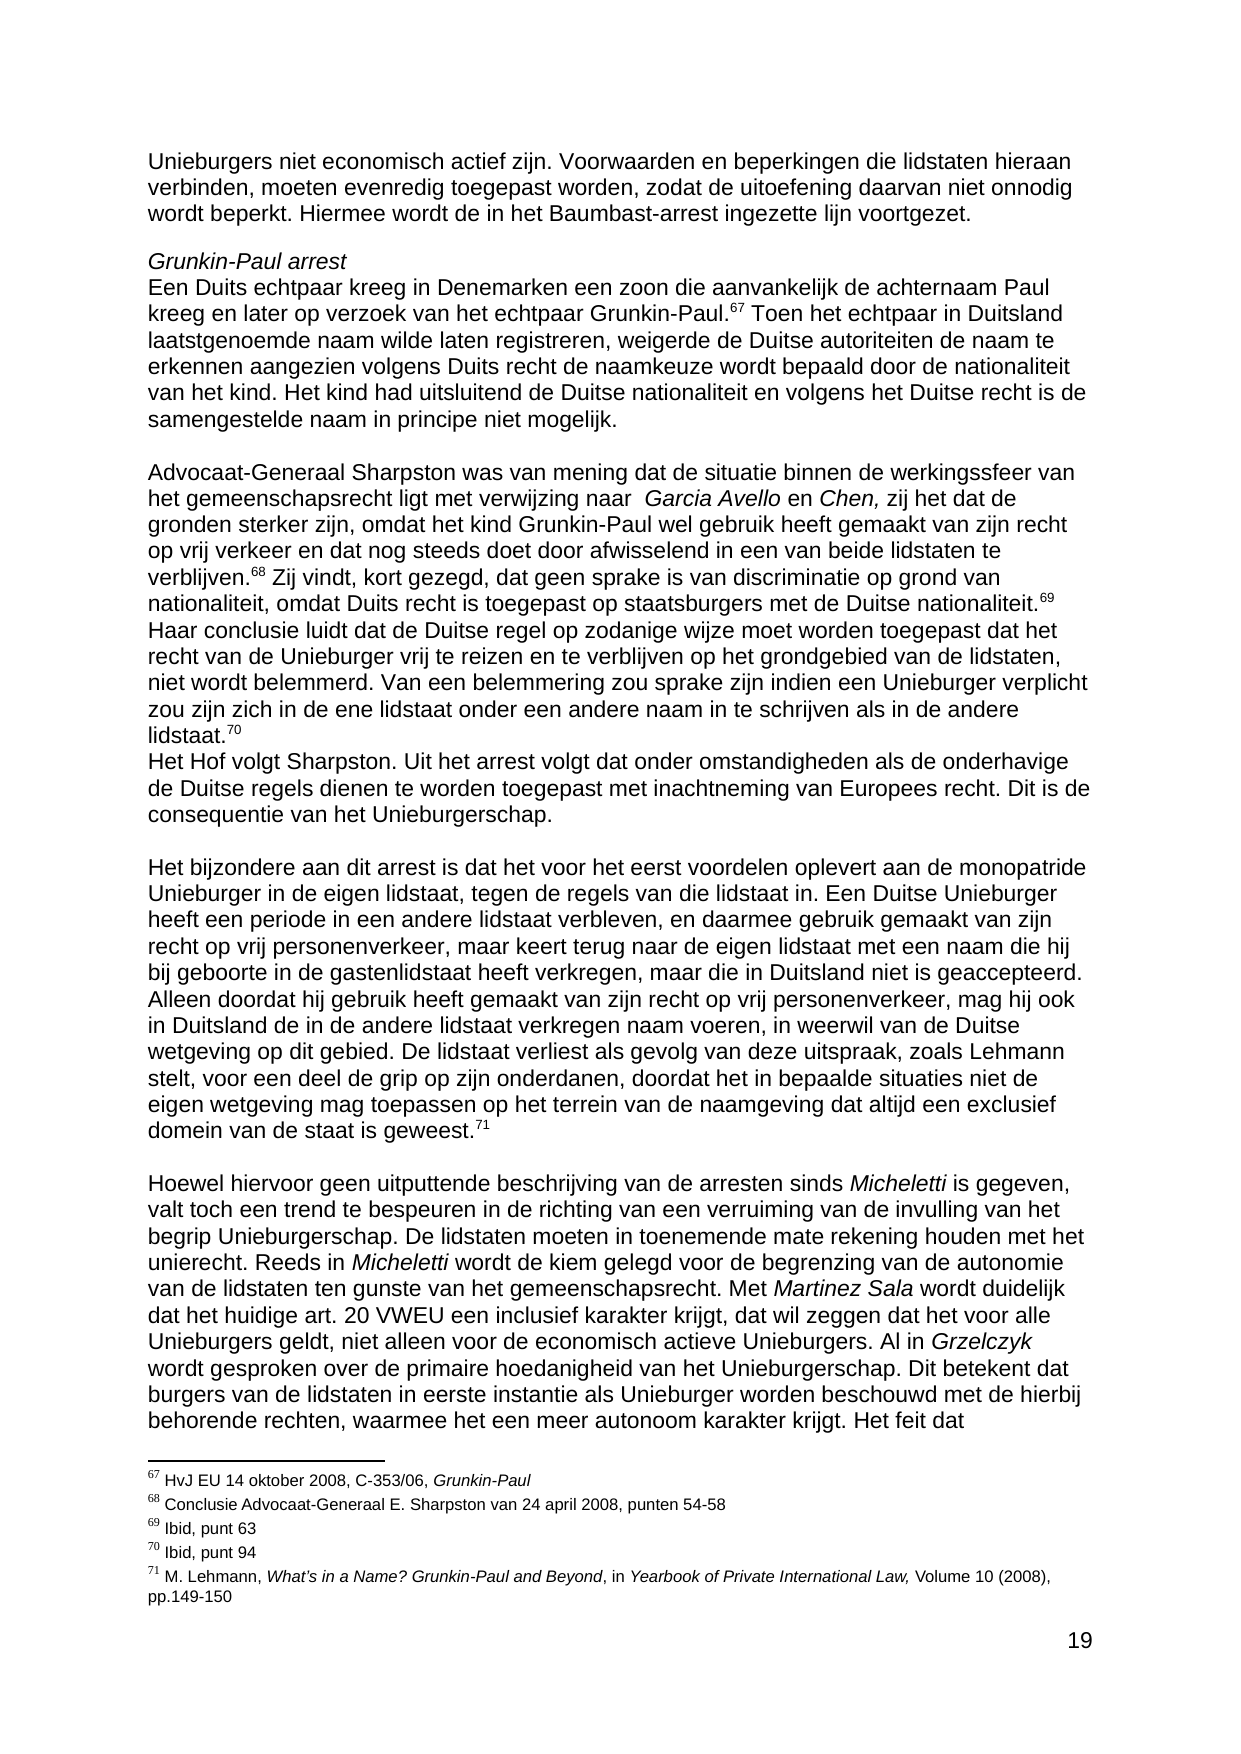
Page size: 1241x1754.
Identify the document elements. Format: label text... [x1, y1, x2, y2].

text Een Duits echtpaar kreeg in Denemarken een zoon die aanvankelijk de achternaam Paul kreeg en later op verzoek van het echtpaar Grunkin-Paul. Toen het echtpaar in Duitsland laatstgenoemde naam wilde laten registreren, weigerde de Duitse autoriteiten de naam te erkennen aangezien volgens Duits recht de naamkeuze wordt bepaald door de nationaliteit van het kind. Het kind had uitsluitend de Duitse nationaliteit en volgens het Duitse recht is de samengestelde naam in principe niet mogelijk. [148, 274, 1092, 432]
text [148, 148, 1092, 227]
text Advocaat-Generaal Sharpston was van mening dat de situatie binnen de werkingssfeer van het gemeenschapsrecht ligt met verwijzing naar Garcia Avello en Chen, zij het dat de gronden sterker zijn, omdat het kind Grunkin-Paul wel gebruik heeft gemaakt van zijn recht op vrij verkeer en dat nog steeds doet door afwisselend in een van beide lidstaten te verblijven. Zij vindt, kort gezegd, dat geen sprake is van discriminatie op grond van nationaliteit, omdat Duits recht is toegepast op staatsburgers met de Duitse nationaliteit. Haar conclusie luidt dat de Duitse regel op zodanige wijze moet worden toegepast dat het recht van de Unieburger vrij te reizen en te verblijven op het grondgebied van de lidstaten, niet wordt belemmerd. Van een belemmering zou sprake zijn indien een Unieburger verplicht zou zijn zich in de ene lidstaat onder een andere naam in te schrijven als in de andere lidstaat. [148, 458, 1092, 748]
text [148, 1170, 1092, 1433]
subtitle Grunkin-Paul arrest [148, 248, 1092, 274]
text Het bijzondere aan dit arrest is dat het voor het eerst voordelen oplevert aan de monopatride Unieburger in de eigen lidstaat, tegen de regels van die lidstaat in. Een Duitse Unieburger heeft een periode in een andere lidstaat verbleven, en daarmee gebruik gemaakt van zijn recht op vrij personenverkeer, maar keert terug naar de eigen lidstaat met een naam die hij bij geboorte in de gastenlidstaat heeft verkregen, maar die in Duitsland niet is geaccepteerd. Alleen doordat hij gebruik heeft gemaakt van zijn recht op vrij personenverkeer, mag hij ook in Duitsland de in de andere lidstaat verkregen naam voeren, in weerwil van de Duitse wetgeving op dit gebied. De lidstaat verliest als gevolg van deze uitspraak, zoals Lehmann stelt, voor een deel de grip op zijn onderdanen, doordat het in bepaalde situaties niet de eigen wetgeving mag toepassen op het terrein van de naamgeving dat altijd een exclusief domein van de staat is geweest. [148, 854, 1092, 1144]
text Het Hof volgt Sharpston. Uit het arrest volgt dat onder omstandigheden als de onderhavige de Duitse regels dienen te worden toegepast met inachtneming van Europees recht. Dit is de consequentie van het Unieburgerschap. [148, 748, 1092, 827]
